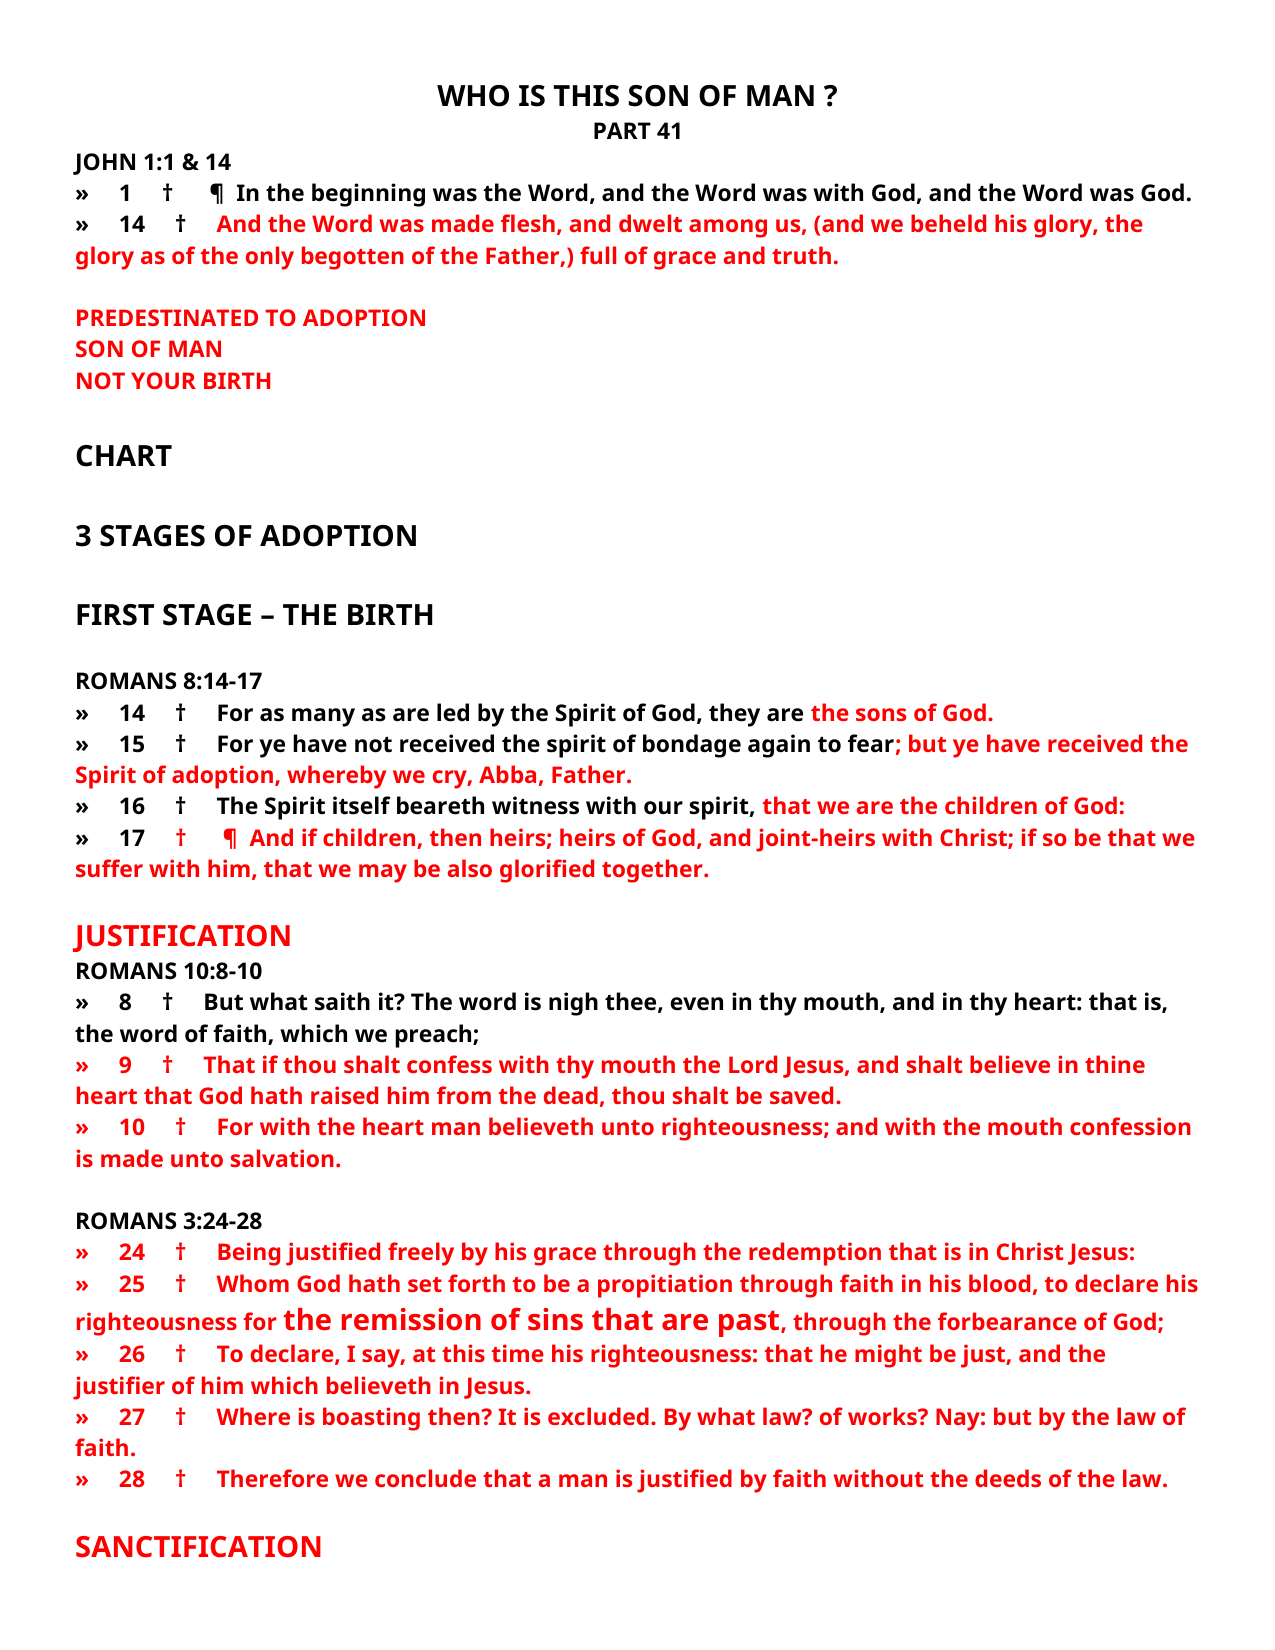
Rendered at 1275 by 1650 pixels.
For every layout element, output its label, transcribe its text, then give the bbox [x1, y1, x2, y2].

text 3 STAGES OF ADOPTION [75, 515, 1200, 555]
text » 24 † Being justified freely by his grace through the redemption that is in Christ Jesus: [75, 1236, 1200, 1267]
text » 27 † Where is boasting then? It is excluded. By what law? of works? Nay: but by the law of faith. [75, 1401, 1200, 1463]
text » 17 † ¶ And if children, then heirs; heirs of God, and joint-heirs with Christ; if so be that we suffer with him, that we may be also glorified together. [75, 822, 1200, 884]
text » 14 † For as many as are led by the Spirit of God, they are the sons of God. [75, 697, 1200, 728]
text » 28 † Therefore we conclude that a man is justified by faith without the deeds of the law. [75, 1463, 1200, 1495]
text » 26 † To declare, I say, at this time his righteousness: that he might be just, and the justifier of him which believeth in Jesus. [75, 1338, 1200, 1401]
text FIRST STAGE – THE BIRTH [75, 594, 1200, 634]
text » 9 † That if thou shalt confess with thy mouth the Lord Jesus, and shalt believe in thine heart that God hath raised him from the dead, thou shalt be saved. [75, 1049, 1200, 1111]
text PREDESTINATED TO ADOPTION [75, 302, 1200, 333]
text SON OF MAN [75, 333, 1200, 365]
text CHART [75, 436, 1200, 475]
text » 15 † For ye have not received the spirit of bondage again to fear; but ye have received the Spirit of adoption, whereby we cry, Abba, Father. [75, 728, 1200, 790]
text JUSTIFICATION [75, 915, 1200, 955]
text » 8 † But what saith it? The word is nigh thee, even in thy mouth, and in thy heart: that is, the word of faith, which we preach; [75, 986, 1200, 1049]
text PART 41 [75, 115, 1200, 146]
text SANCTIFICATION [75, 1526, 1200, 1566]
text ROMANS 3:24-28 [75, 1205, 1200, 1236]
text WHO IS THIS SON OF MAN ? [75, 75, 1200, 115]
text ROMANS 10:8-10 [75, 955, 1200, 986]
text » 1 † ¶ In the beginning was the Word, and the Word was with God, and the Word was God. [75, 177, 1200, 208]
text » 25 † Whom God hath set forth to be a propitiation through faith in his blood, to declare his righteousness for the remission of sins that are past, through the forbearance of God; [75, 1267, 1200, 1338]
text » 14 † And the Word was made flesh, and dwelt among us, (and we beheld his glory, the glory as of the only begotten of the Father,) full of grace and truth. [75, 208, 1200, 271]
text » 16 † The Spirit itself beareth witness with our spirit, that we are the children of God: [75, 790, 1200, 822]
text NOT YOUR BIRTH [75, 365, 1200, 396]
text » 10 † For with the heart man believeth unto righteousness; and with the mouth confession is made unto salvation. [75, 1111, 1200, 1174]
text JOHN 1:1 & 14 [75, 146, 1200, 177]
text ROMANS 8:14-17 [75, 665, 1200, 697]
